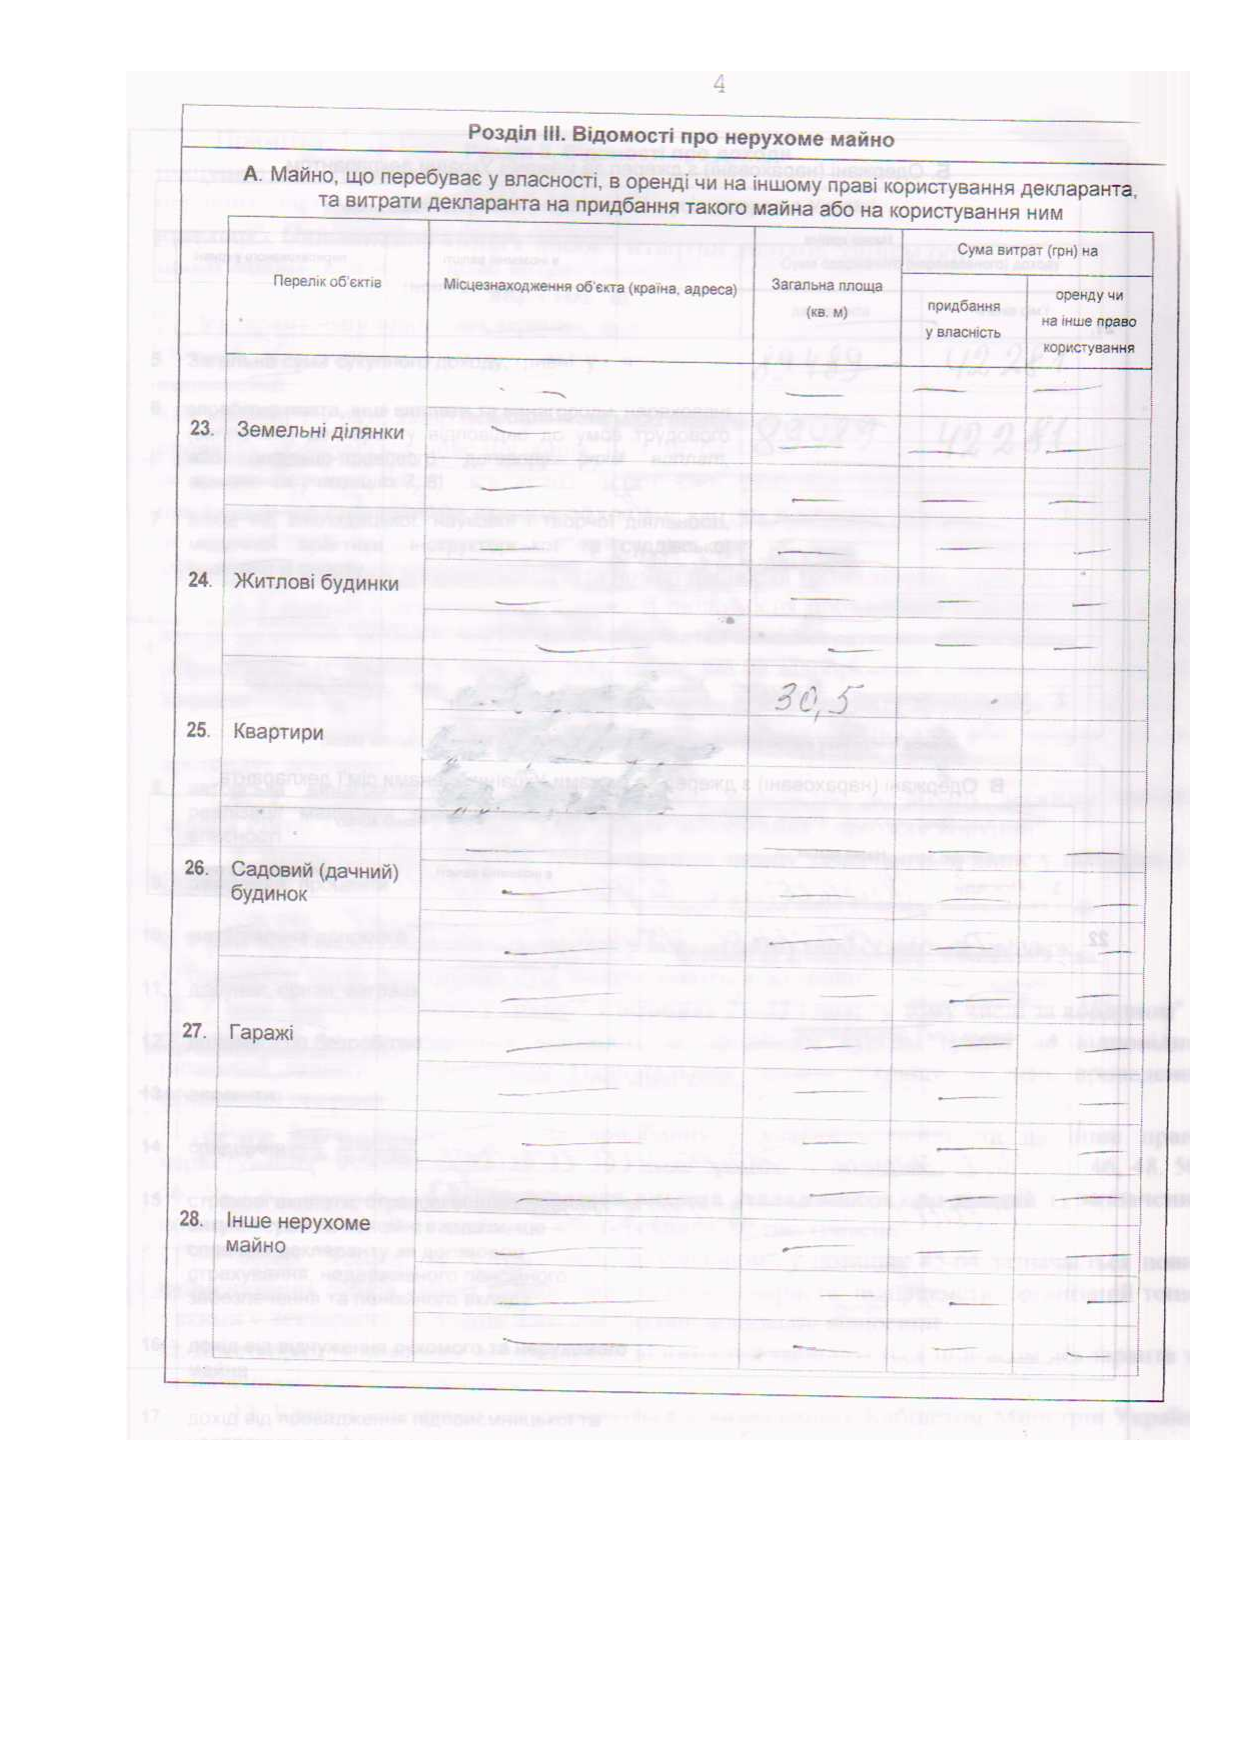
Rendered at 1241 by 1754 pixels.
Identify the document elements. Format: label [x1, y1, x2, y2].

picture [126, 71, 1190, 1440]
